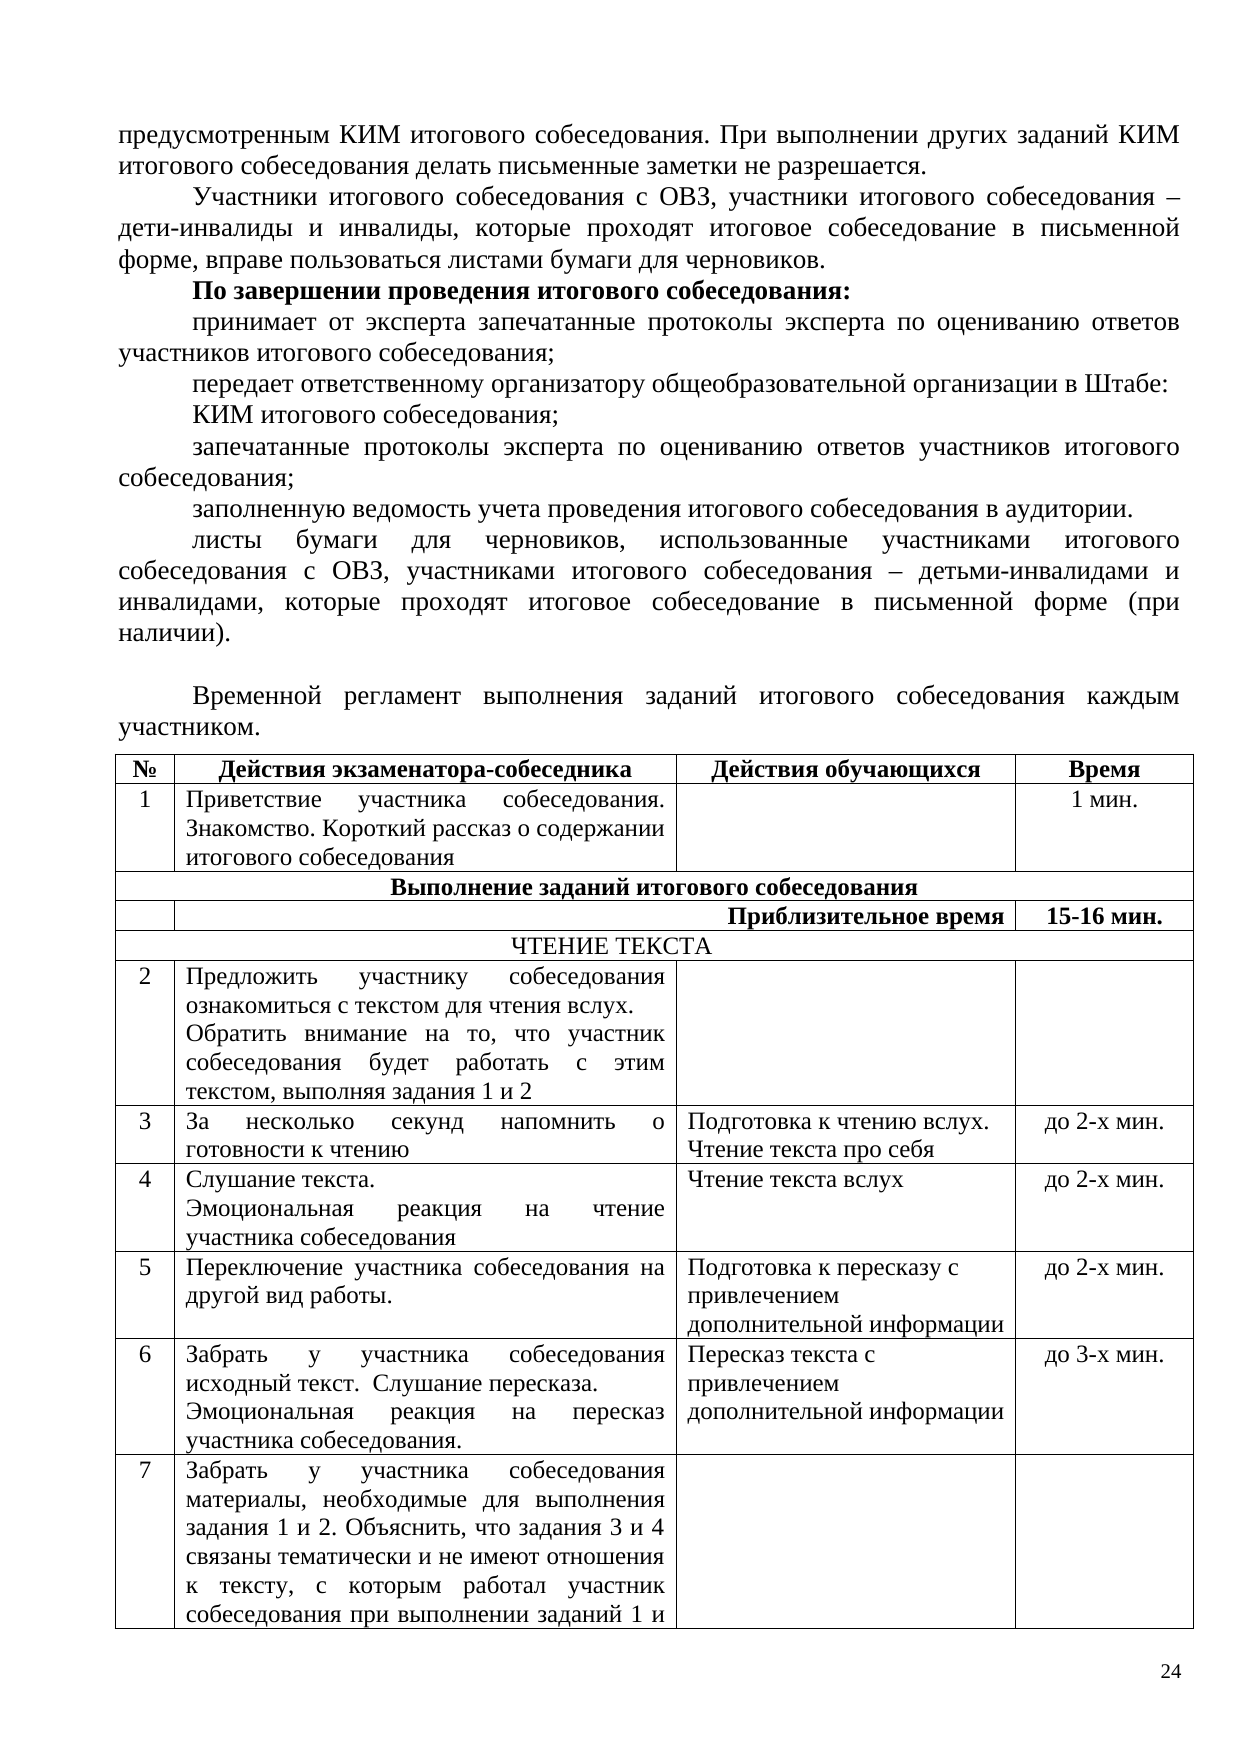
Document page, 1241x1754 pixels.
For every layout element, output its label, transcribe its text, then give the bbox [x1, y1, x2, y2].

table_cell [677, 961, 1015, 1105]
table_cell 1 [116, 784, 174, 871]
text КИМ итогового собеседования; [118, 398, 1181, 429]
table_cell до 3-х мин. [1016, 1339, 1193, 1454]
table_cell Переключение участника собеседования на другой вид работы. [175, 1252, 676, 1338]
table_cell Выполнение заданий итогового собеседования [116, 872, 1193, 900]
table_cell до 2-х мин. [1016, 1106, 1193, 1163]
table_cell 5 [116, 1252, 174, 1338]
table_cell Забрать у участника собеседования исходный текст. Слушание пересказа. Эмоциональная реакция на пересказ участника собеседования. [175, 1339, 676, 1454]
table_header Действия экзаменатора-собеседника [175, 755, 676, 783]
table_cell до 2-х мин. [1016, 1164, 1193, 1251]
table_cell 15-16 мин. [1016, 901, 1193, 930]
text передает ответственному организатору общеобразовательной организации в Штабе: [118, 367, 1181, 398]
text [118, 118, 1181, 180]
table_header Действия обучающихся [677, 755, 1015, 783]
table_cell Пересказ текста с привлечением дополнительной информации [677, 1339, 1015, 1454]
table_cell Подготовка к пересказу с привлечением дополнительной информации [677, 1252, 1015, 1338]
text запечатанные протоколы эксперта по оцениванию ответов участников итогового собеседования; [118, 429, 1181, 492]
table_cell [1016, 1455, 1193, 1627]
table_cell Приблизительное время [175, 901, 1015, 930]
text Временной регламент выполнения заданий итогового собеседования каждым участником. [118, 679, 1181, 741]
table_cell 2 [116, 961, 174, 1105]
table_cell За несколько секунд напомнить о готовности к чтению [175, 1106, 676, 1163]
table_cell Подготовка к чтению вслух. Чтение текста про себя [677, 1106, 1015, 1163]
table_cell ЧТЕНИЕ ТЕКСТА [116, 931, 1193, 960]
table_cell [677, 1455, 1015, 1627]
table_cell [175, 1455, 676, 1627]
table_cell Приветствие участника собеседования. Знакомство. Короткий рассказ о содержании итогового собеседования [175, 784, 676, 871]
text заполненную ведомость учета проведения итогового собеседования в аудитории. [118, 492, 1181, 523]
text листы бумаги для черновиков, использованные участниками итогового собеседования с ОВЗ, участниками итогового собеседования – детьми-инвалидами и инвалидами, которые проходят итоговое собеседование в письменной форме (при наличии). [118, 523, 1181, 648]
text По завершении проведения итогового собеседования: [118, 274, 1181, 305]
table_cell Предложить участнику собеседования ознакомиться с текстом для чтения вслух. Обратить внимание на то, что участник собеседования будет работать с этим текстом, выполняя задания 1 и 2 [175, 961, 676, 1105]
table_cell [1016, 961, 1193, 1105]
table_cell до 2-х мин. [1016, 1252, 1193, 1338]
table_cell [677, 784, 1015, 871]
table_header № [116, 755, 174, 783]
table_cell 3 [116, 1106, 174, 1163]
text принимает от эксперта запечатанные протоколы эксперта по оцениванию ответов участников итогового собеседования; [118, 305, 1181, 367]
table_cell Чтение текста вслух [677, 1164, 1015, 1251]
table_cell [116, 901, 174, 930]
table_cell 7 [116, 1455, 174, 1627]
text Участники итогового собеседования с ОВЗ, участники итогового собеседования – дети-инвалиды и инвалиды, которые проходят итоговое собеседование в письменной форме, вправе пользоваться листами бумаги для черновиков. [118, 180, 1181, 274]
table_cell Слушание текста. Эмоциональная реакция на чтение участника собеседования [175, 1164, 676, 1251]
table_cell 4 [116, 1164, 174, 1251]
table_cell 6 [116, 1339, 174, 1454]
table_cell 1 мин. [1016, 784, 1193, 871]
table_header Время [1016, 755, 1193, 783]
